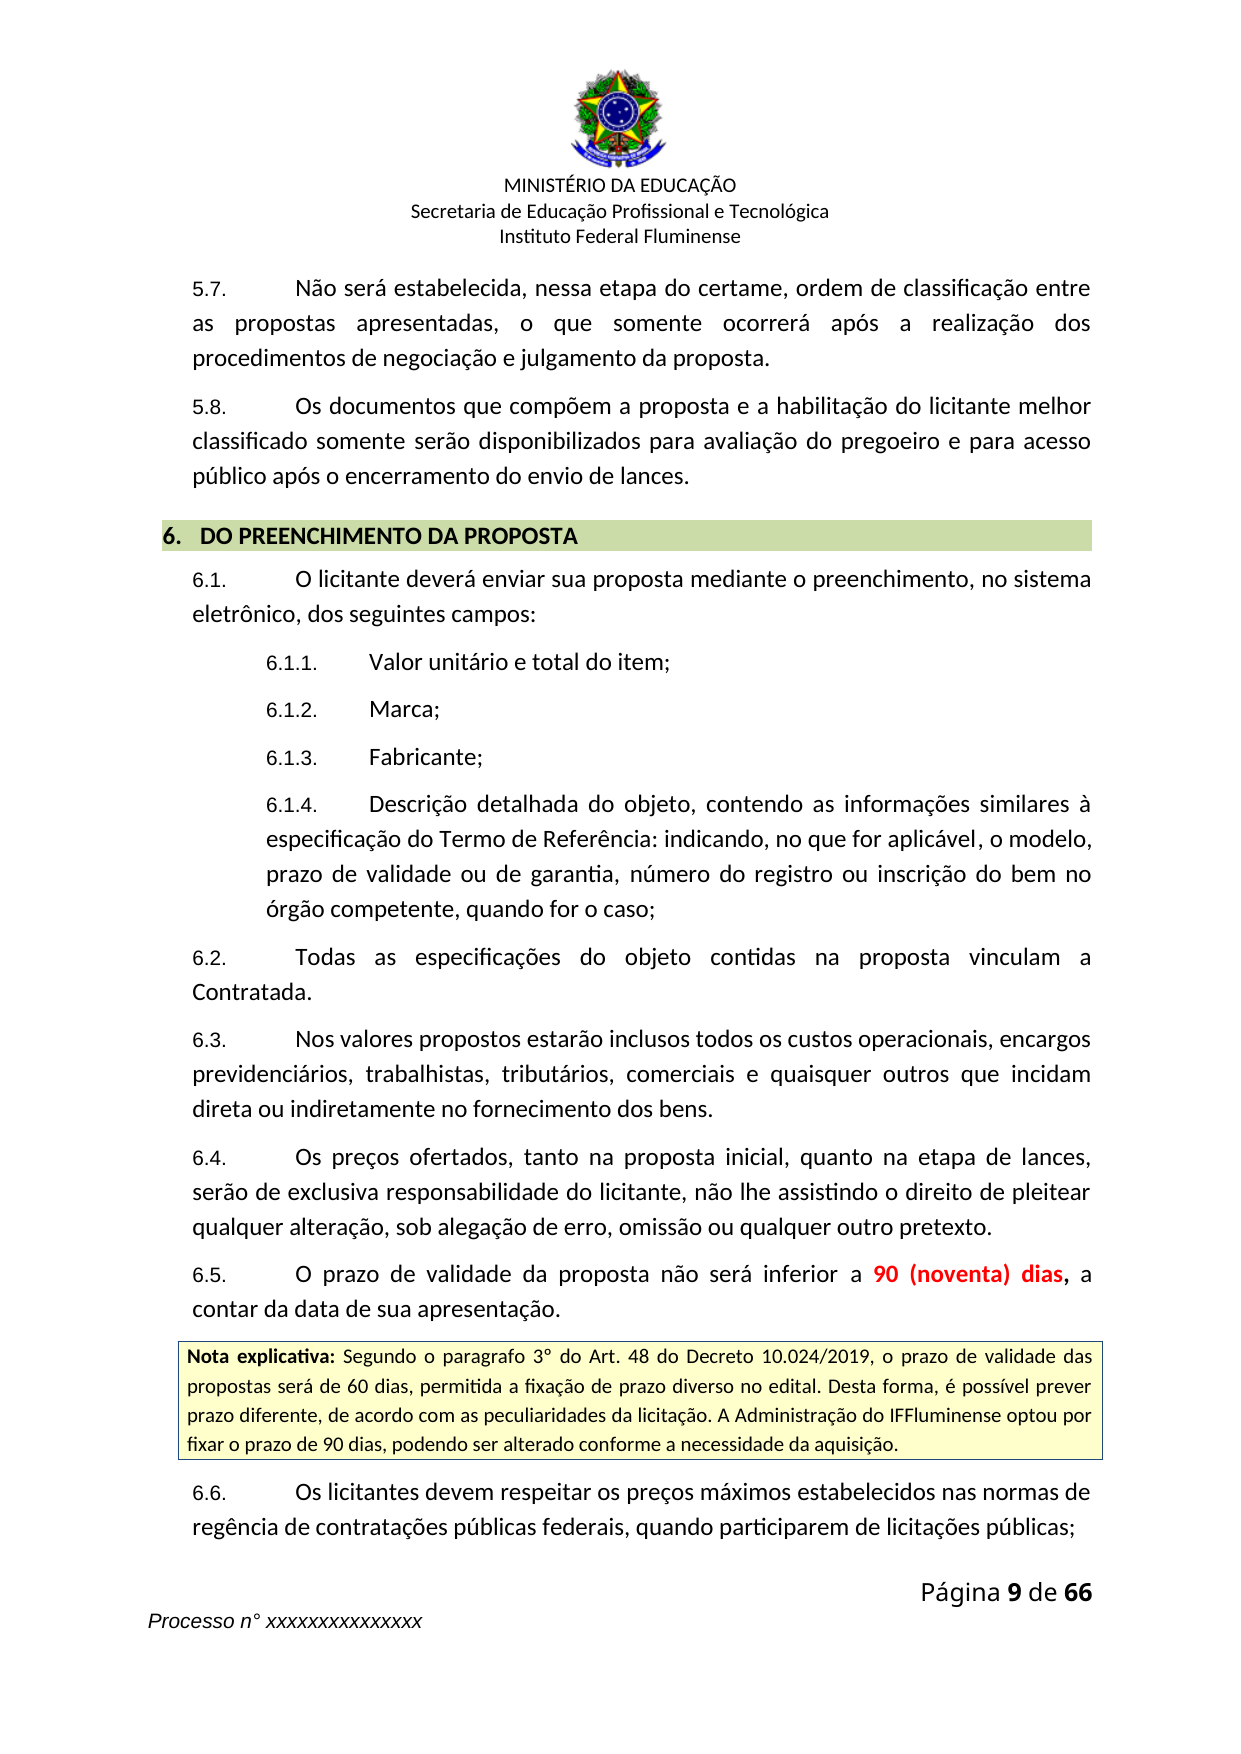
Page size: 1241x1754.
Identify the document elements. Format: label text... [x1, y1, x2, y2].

list Os licitantes devem respeitar os preços máximos estabelecidos nas normas de regência de contratações públicas federais, quando participarem de licitações públicas; [192, 1476, 1092, 1542]
list Marca; [266, 693, 1092, 724]
list O prazo de validade da proposta não será inferior a 90 (noventa) dias, a contar da data de sua apresentação. [192, 1258, 1092, 1324]
list Os preços ofertados, tanto na proposta inicial, quanto na etapa de lances, serão de exclusiva responsabilidade do licitante, não lhe assistindo o direito de pleitear qualquer alteração, sob alegação de erro, omissão ou qualquer outro pretexto. [192, 1141, 1092, 1241]
list O licitante deverá enviar sua proposta mediante o preenchimento, no sistema eletrônico, dos seguintes campos: [192, 563, 1092, 629]
text DO PREENCHIMENTO DA PROPOSTA [162, 520, 1092, 551]
list Não será estabelecida, nessa etapa do certame, ordem de classificação entre as propostas apresentadas, o que somente ocorrerá após a realização dos procedimentos de negociação e julgamento da proposta. [192, 273, 1092, 373]
list Nos valores propostos estarão inclusos todos os custos operacionais, encargos previdenciários, trabalhistas, tributários, comerciais e quaisquer outros que incidam direta ou indiretamente no fornecimento dos bens. [192, 1023, 1092, 1124]
list Valor unitário e total do item; [266, 646, 1092, 676]
list Todas as especificações do objeto contidas na proposta vinculam a Contratada. [192, 941, 1092, 1006]
list Fabricante; [266, 741, 1092, 771]
list Os documentos que compõem a proposta e a habilitação do licitante melhor classificado somente serão disponibilizados para avaliação do pregoeiro e para acesso público após o encerramento do envio de lances. [192, 390, 1092, 491]
text Nota explicativa: Segundo o paragrafo 3º do Art. 48 do Decreto 10.024/2019, o prazo de validade das propostas será de 60 dias, permitida a fixação de prazo diverso no edital. Desta forma, é possível prever prazo diferente, de acordo com as peculiaridades da licitação. A Administração do IFFluminense optou por fixar o prazo de 90 dias, podendo ser alterado conforme a necessidade da aquisição. [179, 1342, 1102, 1459]
list Descrição detalhada do objeto, contendo as informações similares à especificação do Termo de Referência: indicando, no que for aplicável, o modelo, prazo de validade ou de garantia, número do registro ou inscrição do bem no órgão competente, quando for o caso; [266, 788, 1092, 924]
picture [570, 68, 670, 172]
